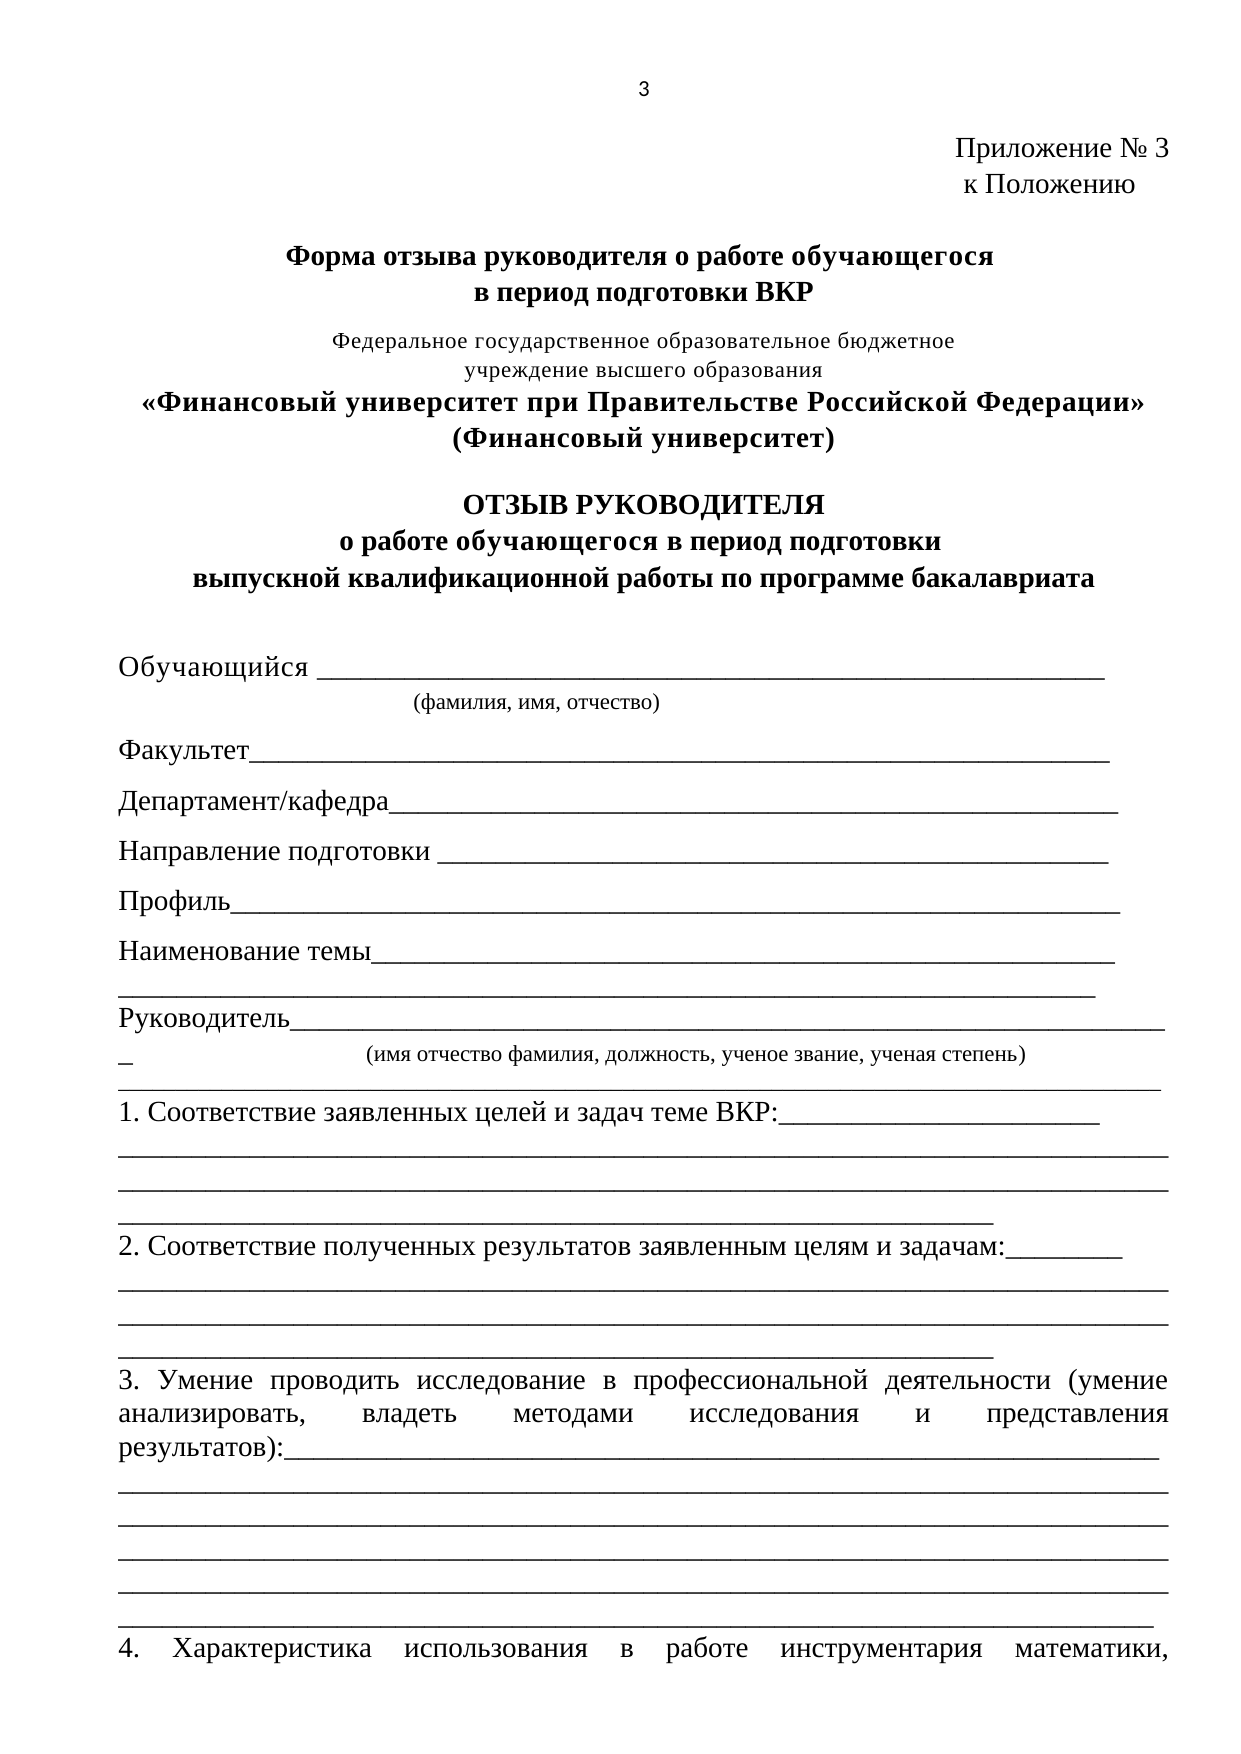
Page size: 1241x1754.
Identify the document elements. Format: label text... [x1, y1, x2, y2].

text ОТЗЫВ РУКОВОДИТЕЛЯ [118, 487, 1169, 521]
text ___________________________________________________________________________________________ [118, 1067, 1169, 1094]
text Департамент/кафедра__________________________________________________ [118, 783, 1169, 816]
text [118, 1630, 1169, 1664]
text Форма отзыва руководителя о работе обучающегося в период подготовки ВКР [118, 238, 1169, 308]
text ____________________________________________________________________________________________________________________________________________________________________________________________________________ [118, 1261, 1169, 1362]
text (Финансовый университет) [118, 420, 1169, 454]
text 3. Умение проводить исследование в профессиональной деятельности (умение анализировать, владеть методами исследования и представления результатов):___________________________________________________________________________________________________________________________________________________________________________________________________________________________________________________________________________________________________________________________________________________________________________________________________________________________________ [118, 1362, 1169, 1630]
text Факультет___________________________________________________________ [118, 732, 1169, 766]
text 1. Соответствие заявленных целей и задач теме ВКР:______________________ ____________________________________________________________________________________________________________________________________________________________________________________________________________ [118, 1094, 1169, 1228]
text Наименование темы___________________________________________________ [118, 933, 1169, 967]
text «Финансовый университет при Правительстве Российской Федерации» [118, 384, 1169, 418]
text Федеральное государственное образовательное бюджетное [118, 327, 1169, 354]
text Профиль_____________________________________________________________ [118, 883, 1169, 917]
text 2. Соответствие полученных результатов заявленным целям и задачам:________ [118, 1228, 1169, 1261]
text о работе обучающегося в период подготовки выпускной квалификационной работы по программе бакалавриата [118, 523, 1169, 593]
text Обучающийся ______________________________________________________ (фамилия, имя, отчество) [118, 649, 1169, 716]
text Приложение № 3 [718, 130, 1169, 163]
text Направление подготовки ______________________________________________ [118, 833, 1169, 866]
text Руководитель_____________________________________________________________ (имя отчество фамилия, должность, ученое звание, ученая степень) [118, 1000, 1169, 1067]
text к Положению [718, 166, 1169, 199]
text учреждение высшего образования [118, 356, 1169, 382]
text ___________________________________________________________________ [118, 967, 1169, 1000]
